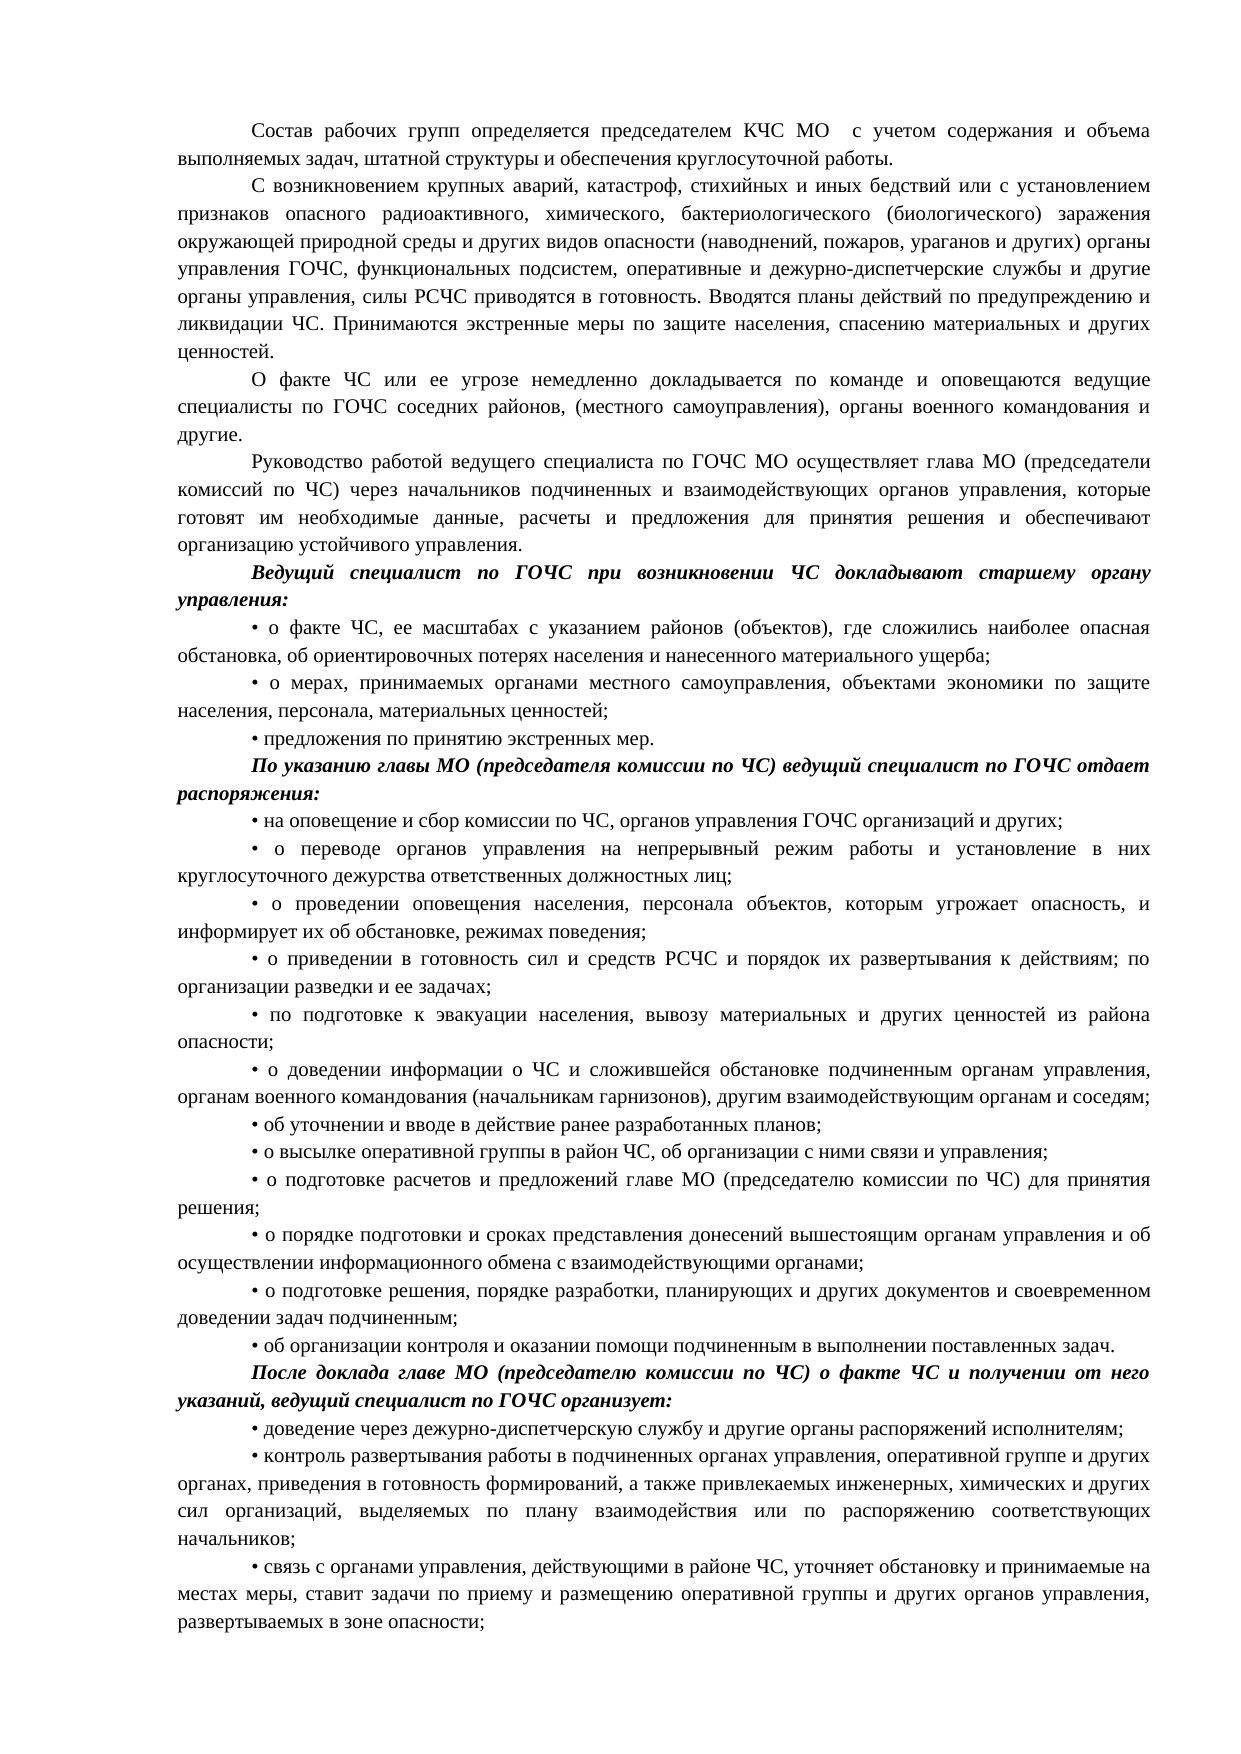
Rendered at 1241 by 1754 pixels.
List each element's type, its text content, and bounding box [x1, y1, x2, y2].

text • о факте ЧС, ее масштабах с указанием районов (объектов), где сложились наиболее опасная обстановка, об ориентировочных потерях населения и нанесенного материального ущерба; [177, 615, 1152, 667]
text • о высылке оперативной группы в район ЧС, об организации с ними связи и управления; [177, 1139, 1152, 1163]
text • о подготовке расчетов и предложений главе МО (председателю комиссии по ЧС) для принятия решения; [177, 1167, 1152, 1219]
text • о порядке подготовки и сроках представления донесений вышестоящим органам управления и об осуществлении информационного обмена с взаимодействующими органами; [177, 1222, 1152, 1274]
text • о доведении информации о ЧС и сложившейся обстановке подчиненным органам управления, органам военного командования (начальникам гарнизонов), другим взаимодействующим органам и соседям; [177, 1057, 1152, 1108]
text • предложения по принятию экстренных мер. [177, 725, 1152, 749]
text Руководство работой ведущего специалиста по ГОЧС МО осуществляет глава МО (председатели комиссий по ЧС) через начальников подчиненных и взаимодействующих органов управления, которые готовят им необходимые данные, расчеты и предложения для принятия решения и обеспечивают организацию устойчивого управления. [177, 449, 1152, 556]
text • о подготовке решения, порядке разработки, планирующих и других документов и своевременном доведении задач подчиненным; [177, 1277, 1152, 1329]
text По указанию главы МО (председателя комиссии по ЧС) ведущий специалист по ГОЧС отдает распоряжения: [177, 753, 1152, 805]
text • о приведении в готовность сил и средств РСЧС и порядок их развертывания к действиям; по организации разведки и ее задачах; [177, 946, 1152, 998]
text Ведущий специалист по ГОЧС при возникновении ЧС докладывают старшему органу управления: [177, 560, 1152, 611]
text • о проведении оповещения населения, персонала объектов, которым угрожает опасность, и информирует их об обстановке, режимах поведения; [177, 891, 1152, 943]
text • связь с органами управления, действующими в районе ЧС, уточняет обстановку и принимаемые на местах меры, ставит задачи по приему и размещению оперативной группы и других органов управления, развертываемых в зоне опасности; [177, 1553, 1152, 1633]
text • доведение через дежурно-диспетчерскую службу и другие органы распоряжений исполнителям; [177, 1416, 1152, 1439]
text • контроль развертывания работы в подчиненных органах управления, оперативной группе и других органах, приведения в готовность формирований, а также привлекаемых инженерных, химических и других сил организаций, выделяемых по плану взаимодействия или по распоряжению соответствующих начальников; [177, 1443, 1152, 1550]
text • об уточнении и вводе в действие ранее разработанных планов; [177, 1112, 1152, 1136]
text С возникновением крупных аварий, катастроф, стихийных и иных бедствий или с установлением признаков опасного радиоактивного, химического, бактериологического (биологического) заражения окружающей природной среды и других видов опасности (наводнений, пожаров, ураганов и других) органы управления ГОЧС, функциональных подсистем, оперативные и дежурно-диспетчерские службы и другие органы управления, силы РСЧС приводятся в готовность. Вводятся планы действий по предупреждению и ликвидации ЧС. Принимаются экстренные меры по защите населения, спасению материальных и других ценностей. [177, 173, 1152, 363]
text Состав рабочих групп определяется председателем КЧС МО с учетом содержания и объема выполняемых задач, штатной структуры и обеспечения круглосуточной работы. [177, 118, 1152, 170]
text • о мерах, принимаемых органами местного самоуправления, объектами экономики по защите населения, персонала, материальных ценностей; [177, 670, 1152, 722]
text После доклада главе МО (председателю комиссии по ЧС) о факте ЧС и получении от него указаний, ведущий специалист по ГОЧС организует: [177, 1360, 1152, 1412]
text • об организации контроля и оказании помощи подчиненным в выполнении поставленных задач. [177, 1333, 1152, 1357]
text • по подготовке к эвакуации населения, вывозу материальных и других ценностей из района опасности; [177, 1001, 1152, 1053]
text О факте ЧС или ее угрозе немедленно докладывается по команде и оповещаются ведущие специалисты по ГОЧС соседних районов, (местного самоуправления), органы военного командования и другие. [177, 367, 1152, 446]
text • о переводе органов управления на непрерывный режим работы и установление в них круглосуточного дежурства ответственных должностных лиц; [177, 836, 1152, 887]
text • на оповещение и сбор комиссии по ЧС, органов управления ГОЧС организаций и других; [177, 808, 1152, 832]
